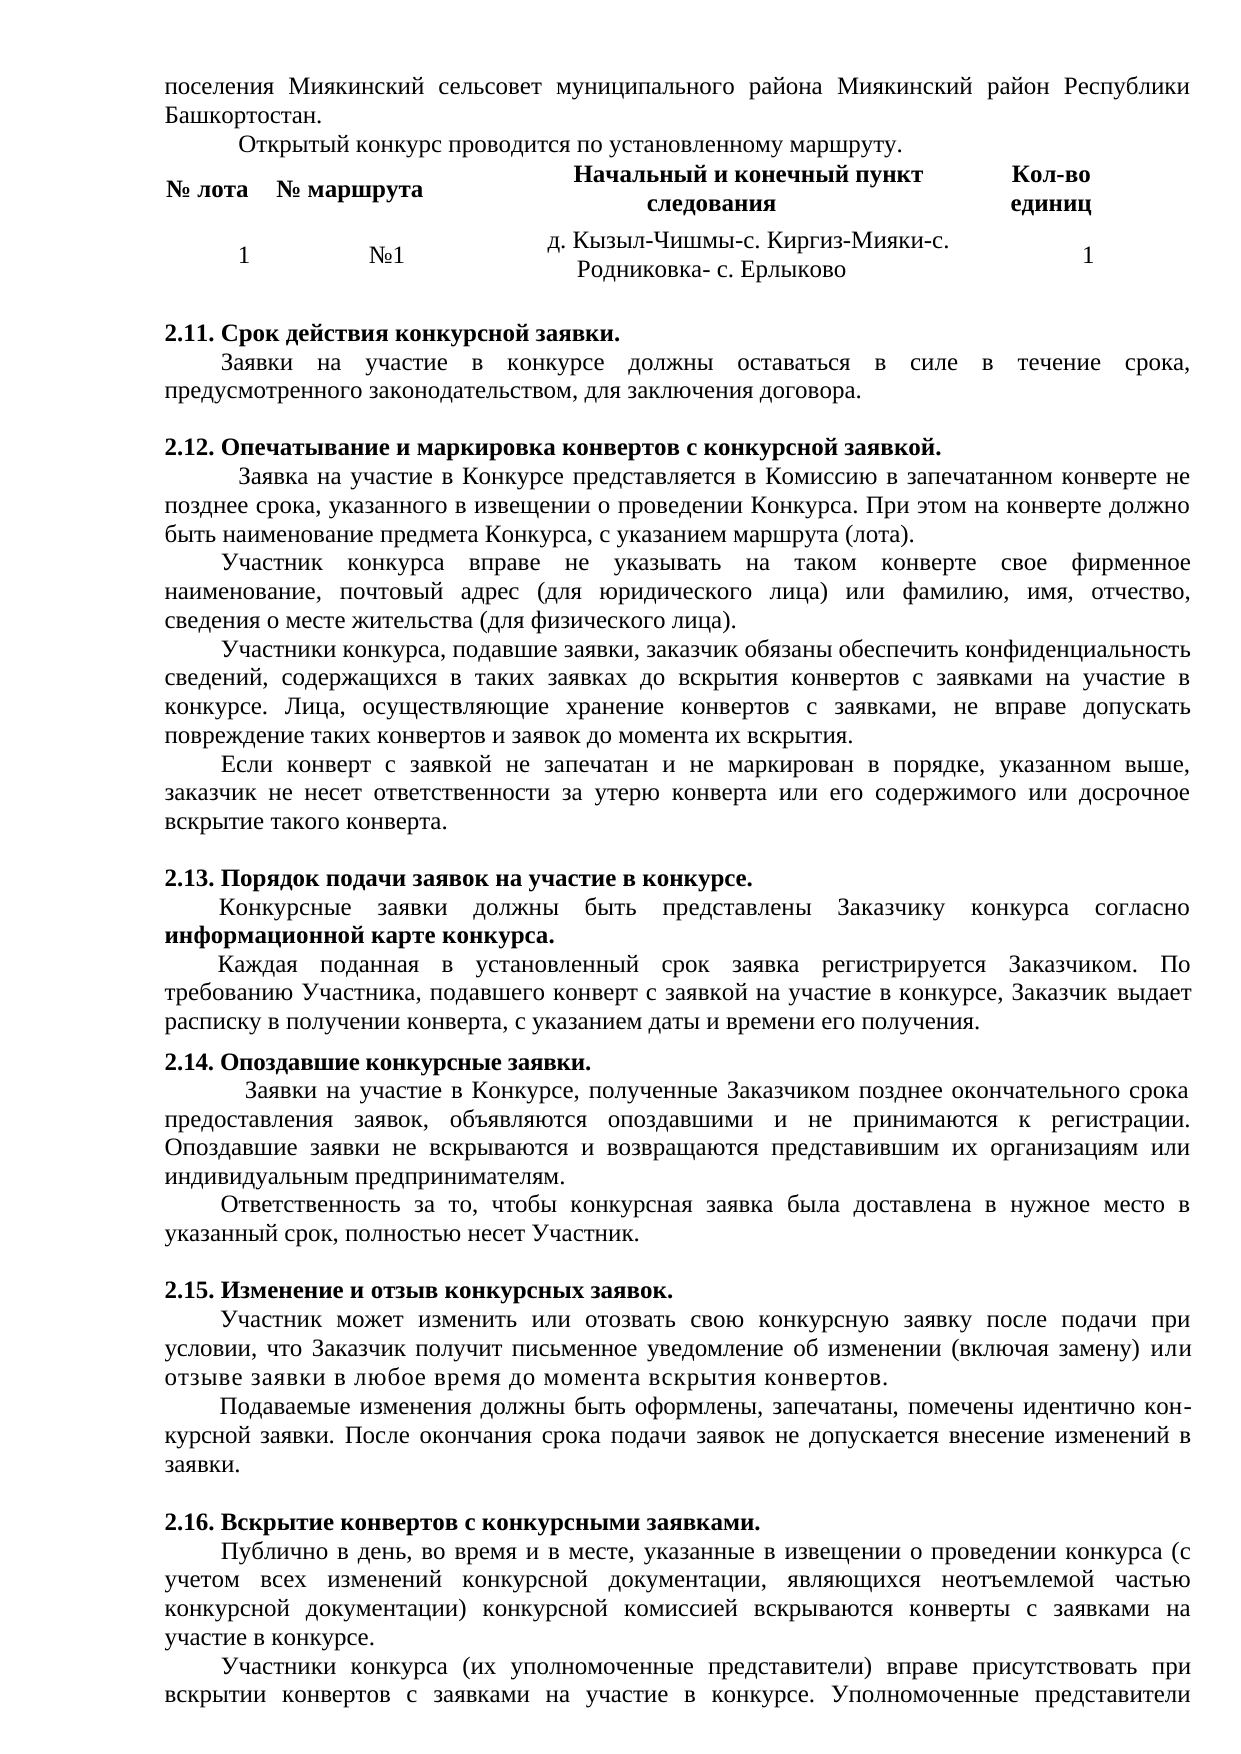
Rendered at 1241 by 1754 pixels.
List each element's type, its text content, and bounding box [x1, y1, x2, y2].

text 2.11. Срок действия конкурсной заявки. [164, 318, 1192, 347]
text Заявки на участие в Конкурсе, полученные Заказчиком позднее окончательного срока предоставления заявок, объявляются опоздавшими и не принимаются к регистрации. Опоздавшие заявки не вскрываются и возвращаются представившим их организациям или индивидуальным предпринимателям. [164, 1075, 1191, 1190]
text 2.14. Опоздавшие конкурсные заявки. [164, 1055, 1192, 1075]
text Заявка на участие в Конкурсе представляется в Комиссию в запечатанном конверте не позднее срока, указанного в извещении о проведении Конкурса. При этом на конверте должно быть наименование предмета Конкурса, с указанием маршрута (лота). [164, 461, 1192, 547]
table_header Начальный и конечный пункт следования [438, 158, 984, 218]
text Конкурсные заявки должны быть представлены Заказчику конкурса согласно информационной карте конкурса. [164, 892, 1192, 949]
table_header Кол-во единиц [985, 158, 1117, 218]
table_header № маршрута [261, 158, 438, 218]
table_cell №1 [261, 218, 438, 290]
text 2.13. Порядок подачи заявок на участие в конкурсе. [164, 864, 1192, 892]
text Участник конкурса вправе не указывать на таком конверте свое фирменное наименование, почтовый адрес (для юридического лица) или фамилию, имя, отчество, сведения о месте жительства (для физического лица). [164, 547, 1192, 634]
text Каждая поданная в установленный срок заявка регистрируется Заказчиком. По требованию Участника, подавшего конверт с заявкой на участие в конкурсе, Заказчик выдает расписку в получении конверта, с указанием даты и времени его получения. [164, 949, 1192, 1035]
text Заявки на участие в конкурсе должны оставаться в силе в течение срока, предусмотренного законодательством, для заключения договора. [164, 347, 1192, 404]
text Ответственность за то, чтобы конкурсная заявка была доставлена в нужное место в указанный срок, полностью несет Участник. [164, 1190, 1192, 1247]
text 2.16. Вскрытие конвертов с конкурсными заявками. [164, 1507, 1192, 1536]
text Подаваемые изменения должны быть оформлены, запечатаны, помечены идентично конкурсной заявки. После окончания срока подачи заявок не допускается внесение изменений в заявки. [164, 1391, 1192, 1478]
table_cell д. Кызыл-Чишмы-с. Киргиз-Мияки-с. Родниковка- с. Ерлыково [438, 218, 984, 290]
text 2.15. Изменение и отзыв конкурсных заявок. [164, 1276, 1192, 1304]
table_cell 1 [153, 218, 261, 290]
text Участники конкурса, подавшие заявки, заказчик обязаны обеспечить конфиденциальность сведений, содержащихся в таких заявках до вскрытия конвертов с заявками на участие в конкурсе. Лица, осуществляющие хранение конвертов с заявками, не вправе допускать повреждение таких конвертов и заявок до момента их вскрытия. [164, 634, 1192, 749]
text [164, 1651, 1192, 1708]
table_cell 1 [985, 218, 1117, 290]
table_header № лота [153, 158, 261, 218]
text Участник может изменить или отозвать свою конкурсную заявку после подачи при условии, что Заказчик получит письменное уведомление об изменении (включая замену) или отзыве заявки в любое время до момента вскрытия конвертов. [164, 1304, 1192, 1391]
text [164, 71, 1191, 129]
text 2.12. Опечатывание и маркировка конвертов с конкурсной заявкой. [164, 433, 1192, 461]
text Публично в день, во время и в месте, указанные в извещении о проведении конкурса (с учетом всех изменений конкурсной документации, являющихся неотъемлемой частью конкурсной документации) конкурсной комиссией вскрываются конверты с заявками на участие в конкурсе. [164, 1536, 1192, 1651]
text Если конверт с заявкой не запечатан и не маркирован в порядке, указанном выше, заказчик не несет ответственности за утерю конверта или его содержимого или досрочное вскрытие такого конверта. [164, 749, 1192, 835]
text Открытый конкурс проводится по установленному маршруту. [164, 129, 1191, 158]
